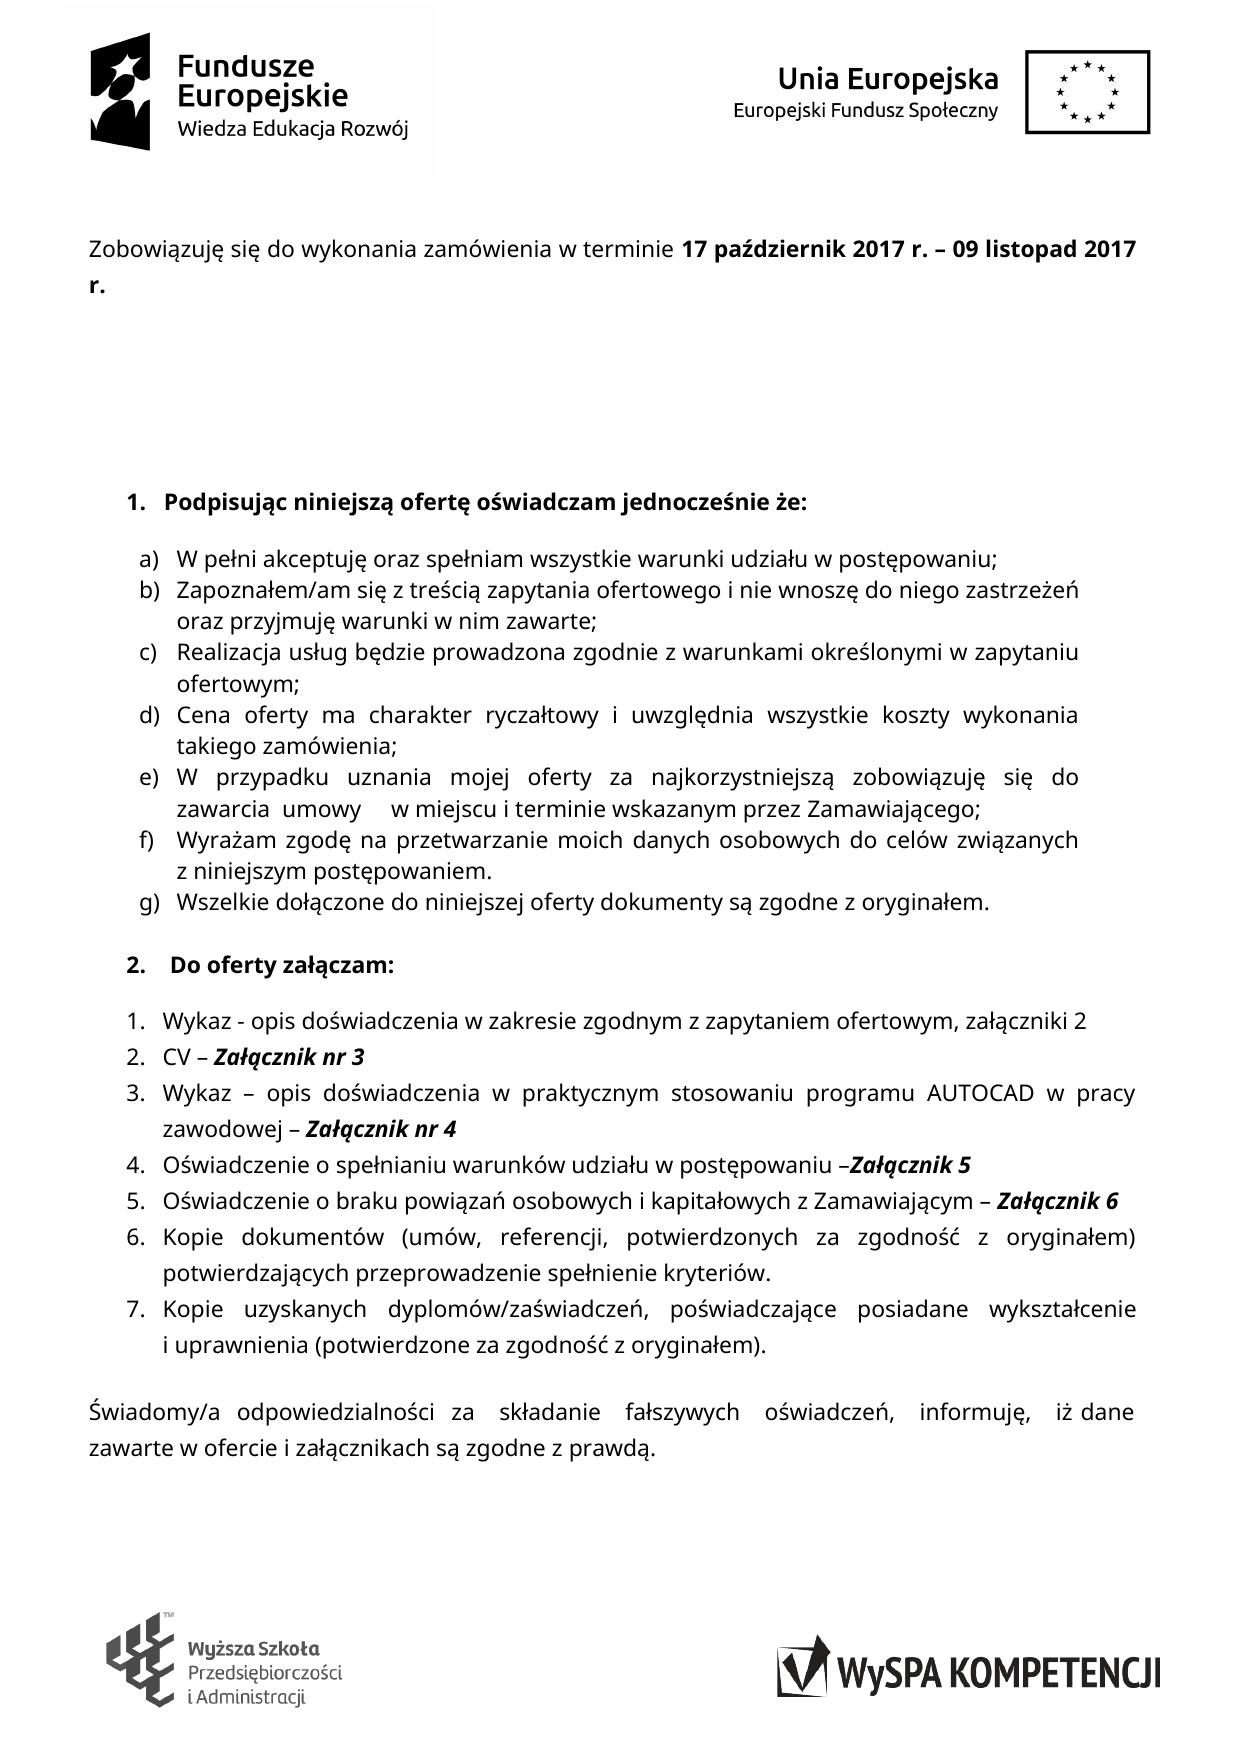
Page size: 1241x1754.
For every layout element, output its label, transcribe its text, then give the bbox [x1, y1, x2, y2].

list W przypadku uznania mojej oferty za najkorzystniejszą zobowiązuję się do zawarcia umowy w miejscu i terminie wskazanym przez Zamawiającego; [139, 761, 1080, 824]
list Zapoznałem/am się z treścią zapytania ofertowego i nie wnoszę do niego zastrzeżeń oraz przyjmuję warunki w nim zawarte; [139, 574, 1080, 636]
text Świadomy/a odpowiedzialności za składanie fałszywych oświadczeń, informuję, iż dane zawarte w ofercie i załącznikach są zgodne z prawdą. [89, 1396, 1137, 1463]
list Kopie uzyskanych dyplomów/zaświadczeń, poświadczające posiadane wykształcenie i uprawnienia (potwierdzone za zgodność z oryginałem). [126, 1293, 1137, 1360]
picture [777, 1634, 1160, 1697]
list Kopie dokumentów (umów, referencji, potwierdzonych za zgodność z oryginałem) potwierdzających przeprowadzenie spełnienie kryteriów. [126, 1221, 1137, 1288]
text Zobowiązuję się do wykonania zamówienia w terminie 17 październik 2017 r. – 09 listopad 2017 r. [89, 233, 1137, 300]
list Oświadczenie o braku powiązań osobowych i kapitałowych z Zamawiającym – Załącznik 6 [126, 1185, 1137, 1216]
list Oświadczenie o spełnianiu warunków udziału w postępowaniu –Załącznik 5 [126, 1149, 1137, 1180]
list Wykaz – opis doświadczenia w praktycznym stosowaniu programu AUTOCAD w pracy zawodowej – Załącznik nr 4 [126, 1077, 1137, 1144]
list Cena oferty ma charakter ryczałtowy i uwzględnia wszystkie koszty wykonania takiego zamówienia; [139, 699, 1080, 761]
list W pełni akceptuję oraz spełniam wszystkie warunki udziału w postępowaniu; [139, 543, 1080, 574]
list Do oferty załączam: [126, 949, 1137, 980]
list Wyrażam zgodę na przetwarzanie moich danych osobowych do celów związanych z niniejszym postępowaniem. [139, 824, 1080, 886]
list Wykaz - opis doświadczenia w zakresie zgodnym z zapytaniem ofertowym, załączniki 2 [126, 1005, 1137, 1036]
list Wszelkie dołączone do niniejszej oferty dokumenty są zgodne z oryginałem. [139, 886, 1080, 918]
picture [707, 22, 1178, 162]
list Realizacja usług będzie prowadzona zgodnie z warunkami określonymi w zapytaniu ofertowym; [139, 636, 1080, 699]
list CV – Załącznik nr 3 [126, 1041, 1137, 1072]
list Podpisując niniejszą ofertę oświadczam jednocześnie że: [126, 486, 1080, 518]
picture [61, 3, 437, 180]
